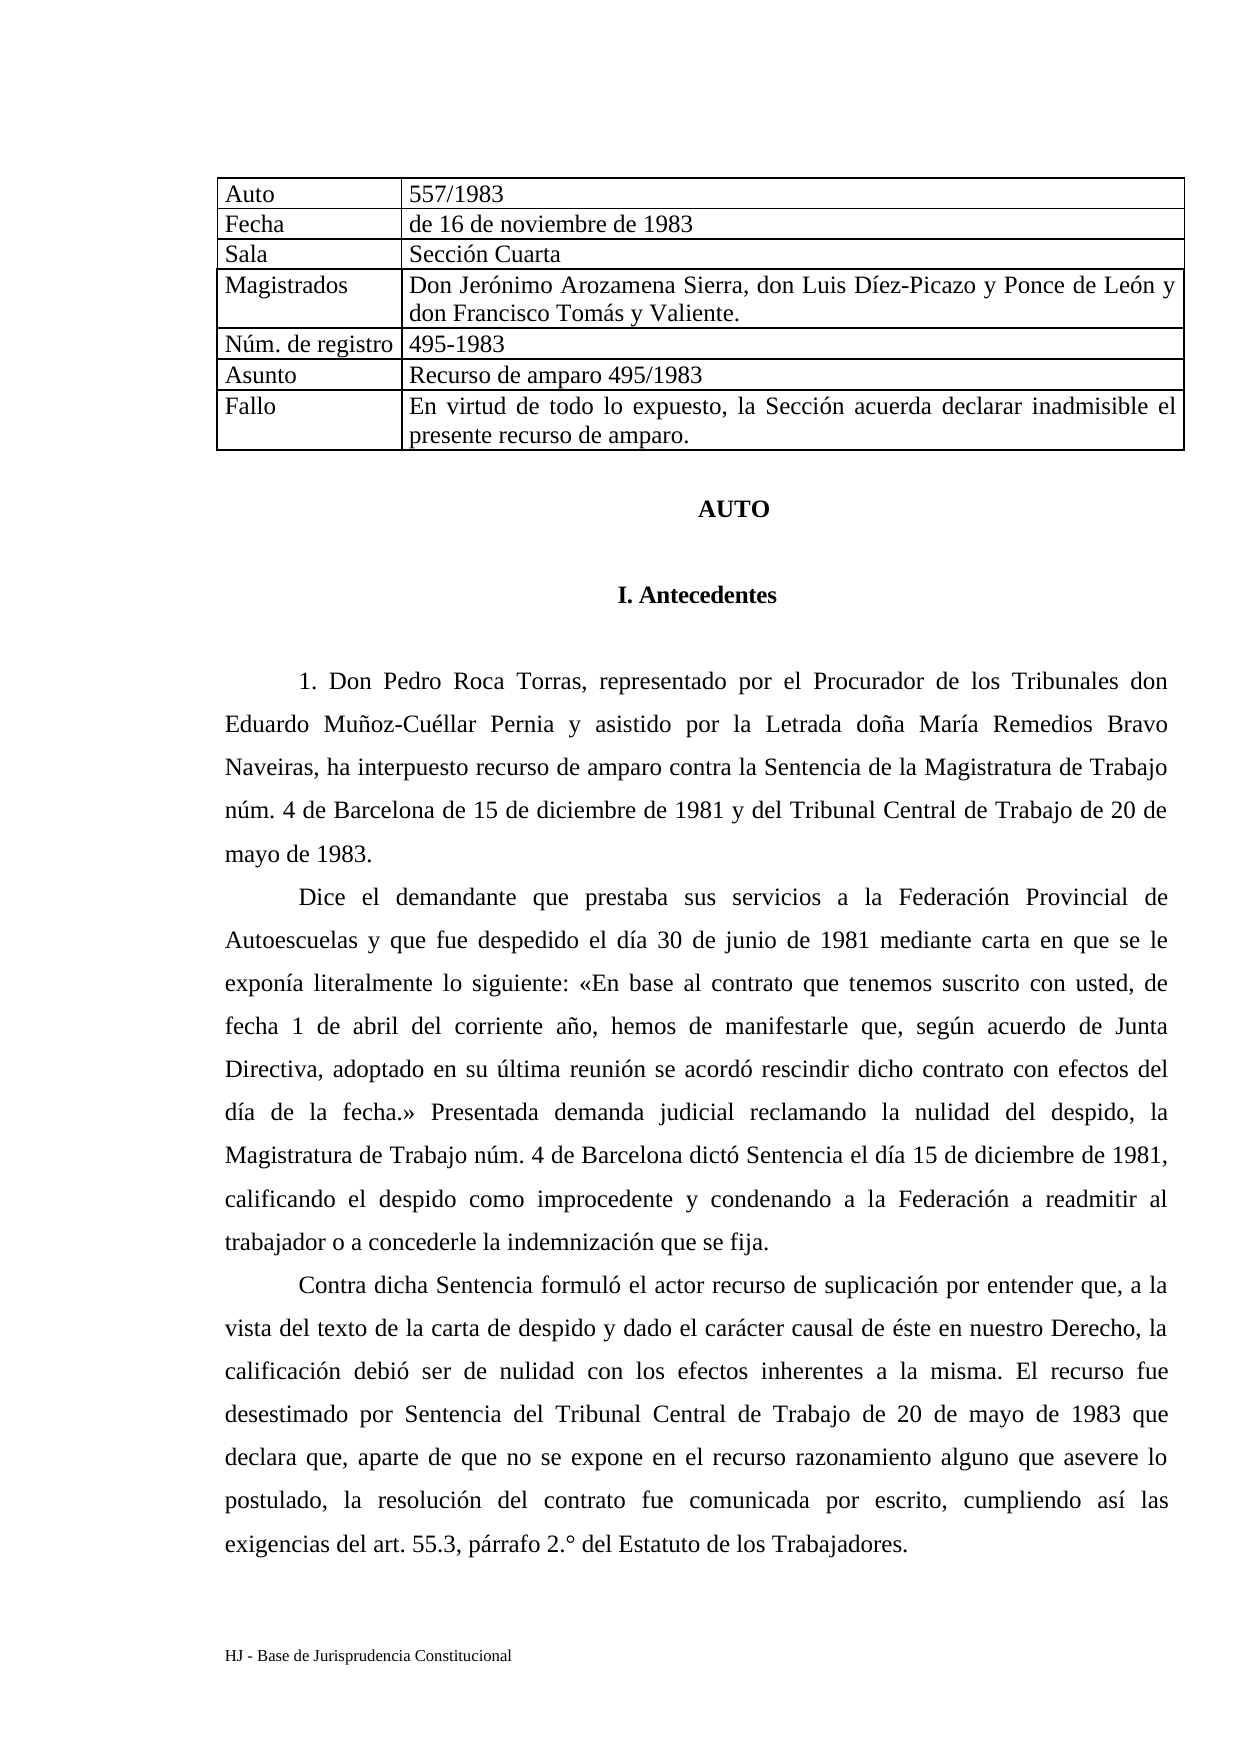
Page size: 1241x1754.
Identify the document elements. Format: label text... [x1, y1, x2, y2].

table_header 557/1983 [402, 179, 1184, 207]
table_cell Sala [218, 240, 401, 268]
table_cell 495-1983 [403, 329, 1183, 358]
text Contra dicha Sentencia formuló el actor recurso de suplicación por entender que, a la vista del texto de la carta de despido y dado el carácter causal de éste en nuestro Derecho, la calificación debió ser de nulidad con los efectos inherentes a la misma. El recurso fue desestimado por Sentencia del Tribunal Central de Trabajo de 20 de mayo de 1983 que declara que, aparte de que no se expone en el recurso razonamiento alguno que asevere lo postulado, la resolución del contrato fue comunicada por escrito, cumpliendo así las exigencias del art. 55.3, párrafo 2.° del Estatuto de los Trabajadores. [224, 1270, 1169, 1557]
text I. Antecedentes [224, 580, 1169, 609]
table_cell Recurso de amparo 495/1983 [403, 360, 1183, 389]
text AUTO [224, 494, 1169, 522]
table_cell Fallo [218, 391, 401, 448]
table_cell Magistrados [218, 270, 401, 327]
text Dice el demandante que prestaba sus servicios a la Federación Provincial de Autoescuelas y que fue despedido el día 30 de junio de 1981 mediante carta en que se le exponía literalmente lo siguiente: «En base al contrato que tenemos suscrito con usted, de fecha 1 de abril del corriente año, hemos de manifestarle que, según acuerdo de Junta Directiva, adoptado en su última reunión se acordó rescindir dicho contrato con efectos del día de la fecha.» Presentada demanda judicial reclamando la nulidad del despido, la Magistratura de Trabajo núm. 4 de Barcelona dictó Sentencia el día 15 de diciembre de 1981, calificando el despido como improcedente y condenando a la Federación a readmitir al trabajador o a concederle la indemnización que se fija. [224, 882, 1169, 1256]
table_cell de 16 de noviembre de 1983 [402, 209, 1184, 238]
table_cell Asunto [218, 360, 401, 389]
text 1. Don Pedro Roca Torras, representado por el Procurador de los Tribunales don Eduardo Muñoz-Cuéllar Pernia y asistido por la Letrada doña María Remedios Bravo Naveiras, ha interpuesto recurso de amparo contra la Sentencia de la Magistratura de Trabajo núm. 4 de Barcelona de 15 de diciembre de 1981 y del Tribunal Central de Trabajo de 20 de mayo de 1983. [224, 666, 1169, 867]
table_cell En virtud de todo lo expuesto, la Sección acuerda declarar inadmisible el presente recurso de amparo. [403, 391, 1183, 448]
table_cell Núm. de registro [218, 329, 401, 358]
table_cell Sección Cuarta [402, 240, 1184, 268]
table_cell Don Jerónimo Arozamena Sierra, don Luis Díez-Picazo y Ponce de León y don Francisco Tomás y Valiente. [403, 270, 1183, 327]
table_header Auto [218, 179, 401, 207]
table_cell Fecha [218, 209, 401, 238]
